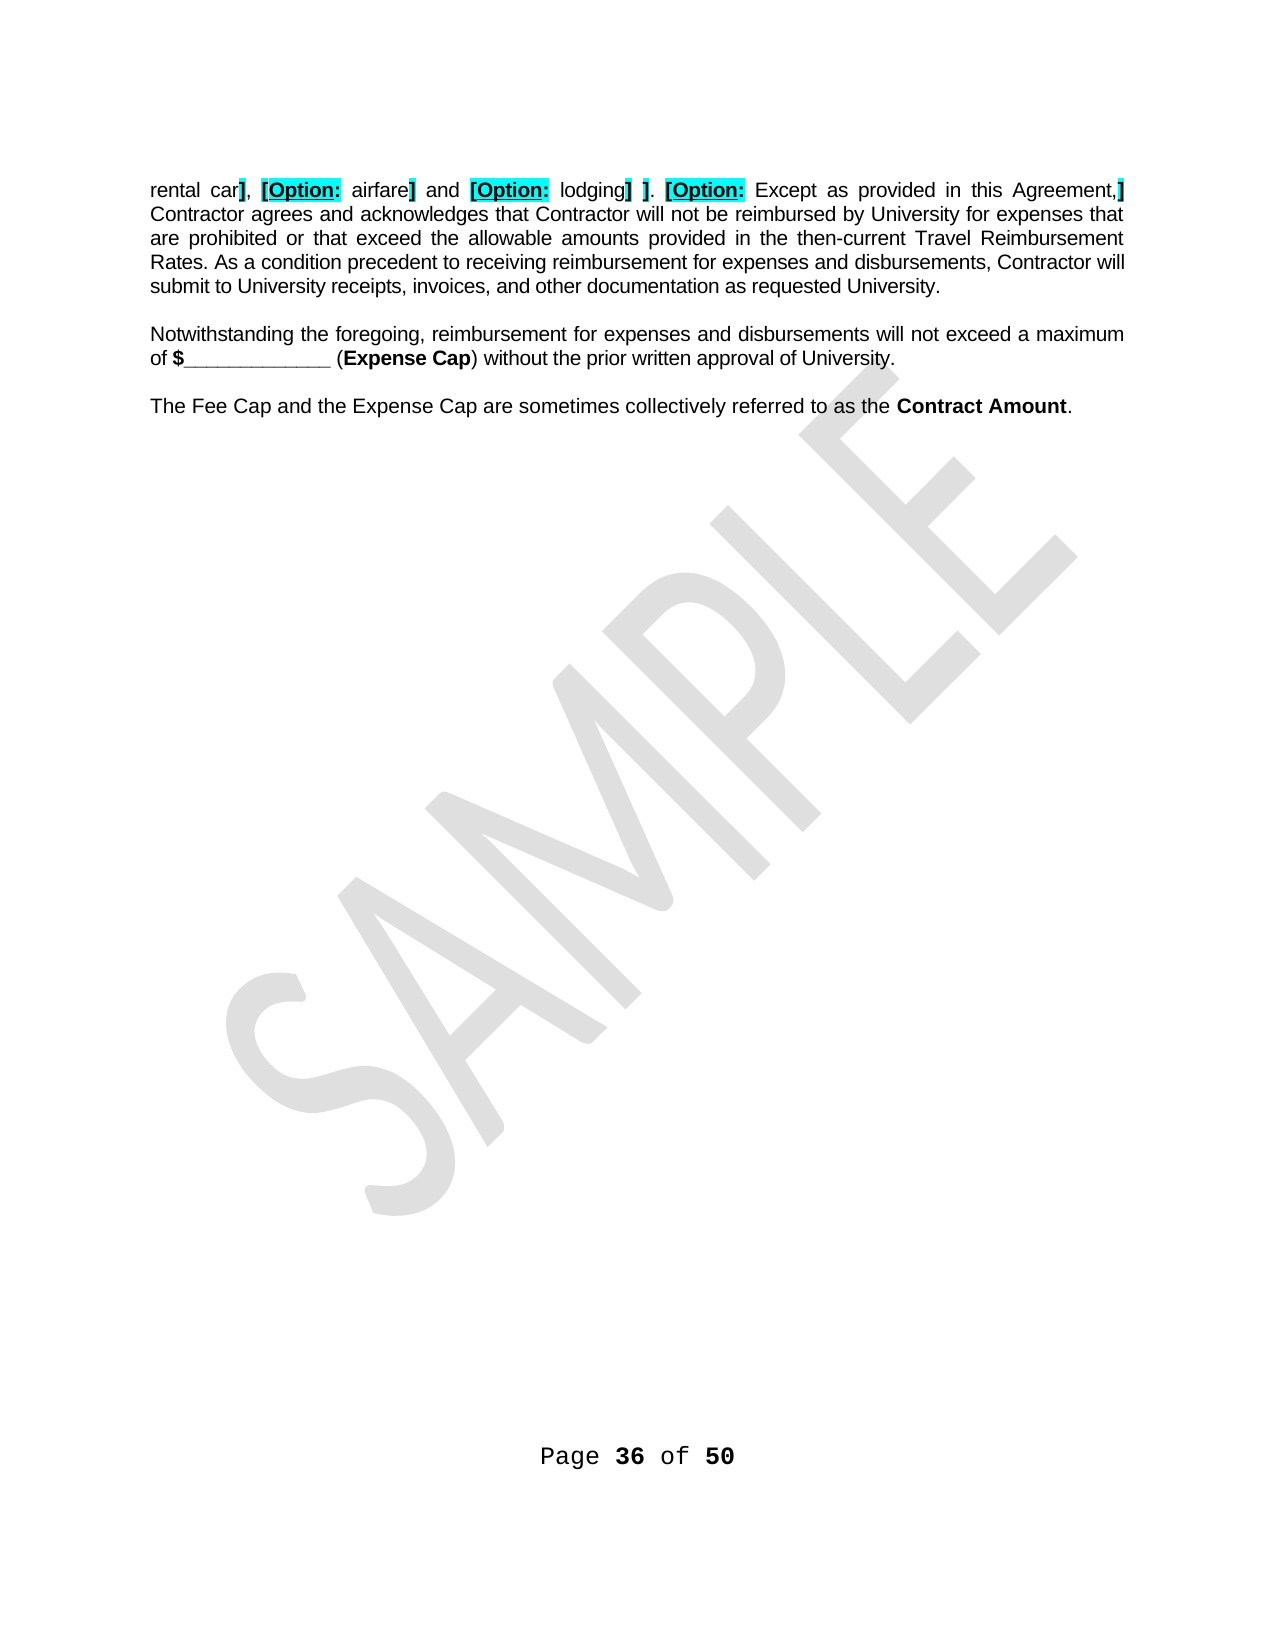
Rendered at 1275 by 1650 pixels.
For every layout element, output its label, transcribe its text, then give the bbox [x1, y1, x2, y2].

text Notwithstanding the foregoing, reimbursement for expenses and disbursements will not exceed a maximum of $_____________ (Expense Cap) without the prior written approval of University. [150, 322, 1125, 370]
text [150, 178, 1125, 298]
text The Fee Cap and the Expense Cap are sometimes collectively referred to as the Contract Amount. [150, 394, 1125, 418]
